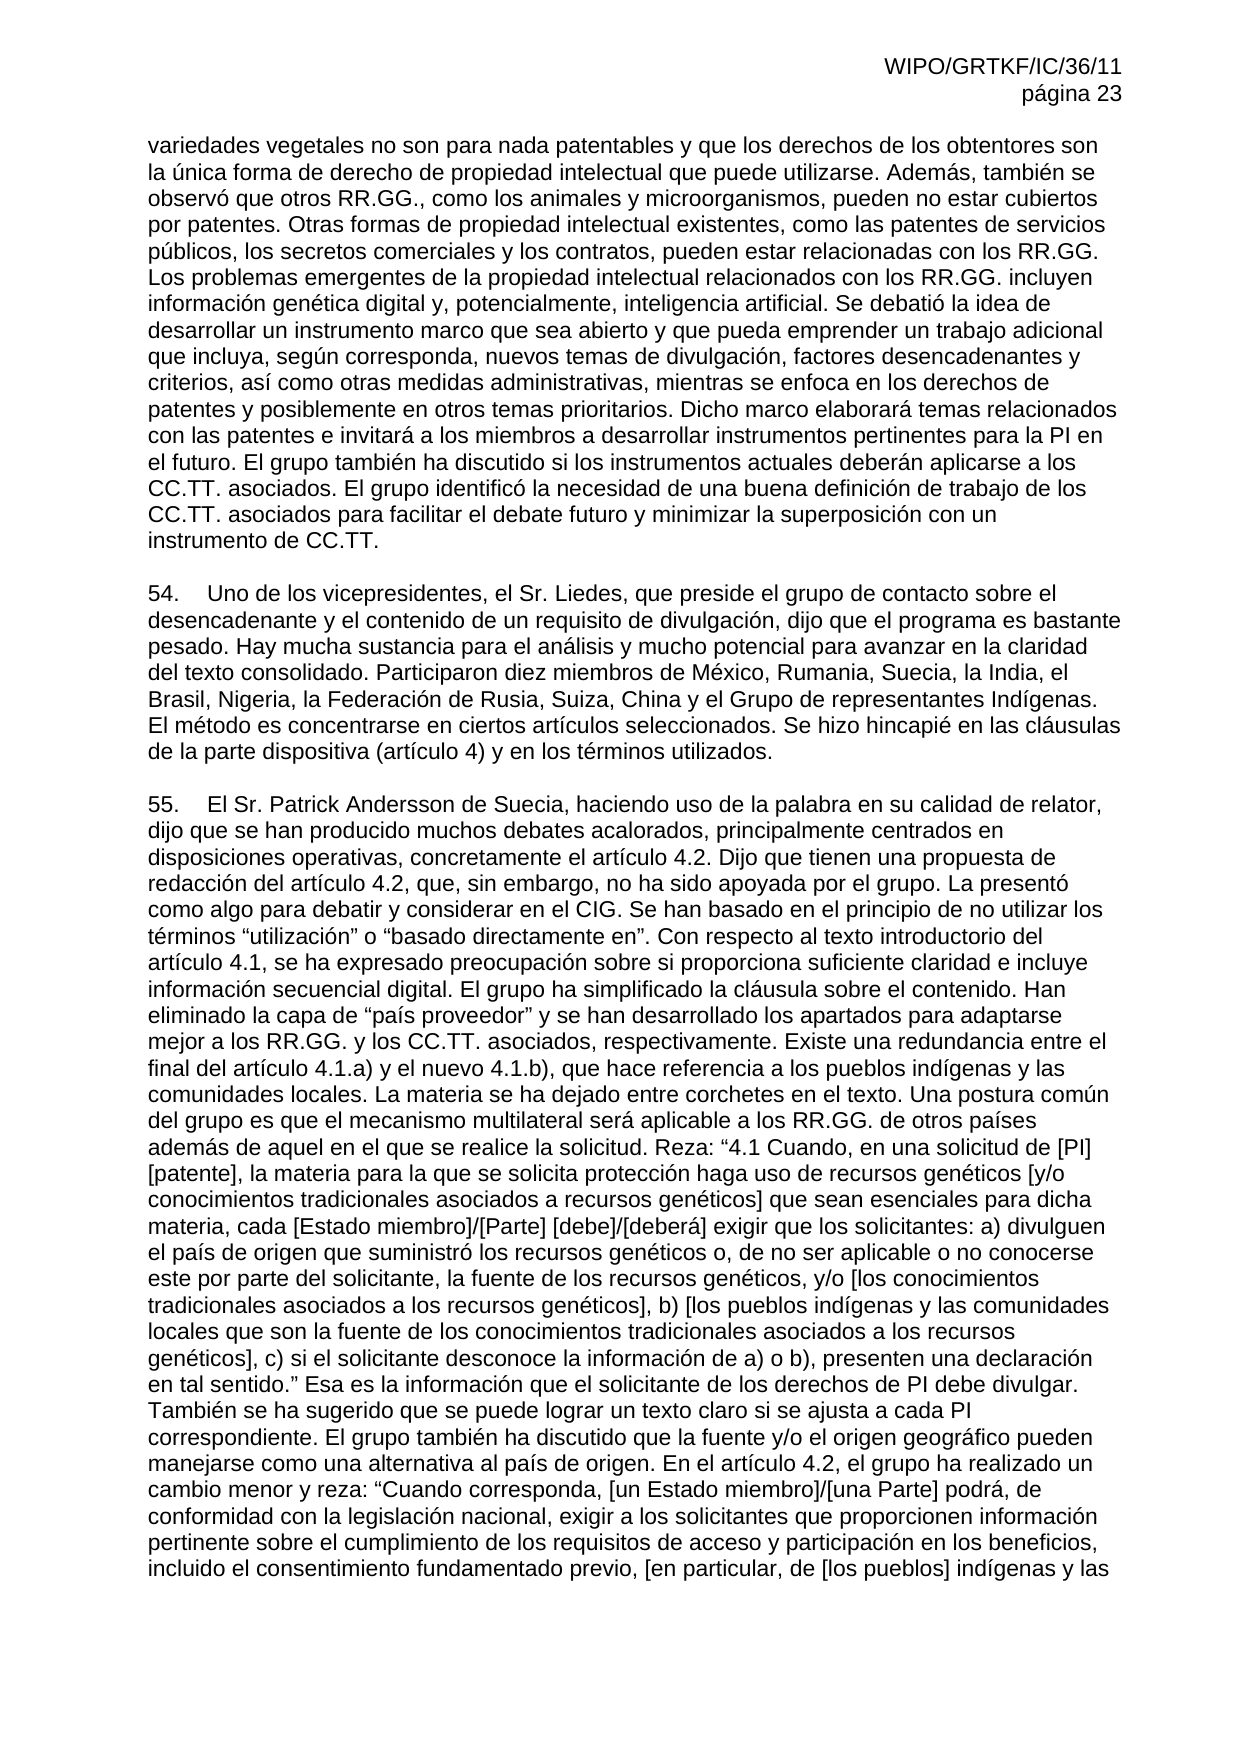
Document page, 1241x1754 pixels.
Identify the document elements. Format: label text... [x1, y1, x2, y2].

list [148, 132, 1122, 554]
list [148, 791, 1122, 1582]
list Uno de los vicepresidentes, el Sr. Liedes, que preside el grupo de contacto sobre el desencadenante y el contenido de un requisito de divulgación, dijo que el programa es bastante pesado. Hay mucha sustancia para el análisis y mucho potencial para avanzar en la claridad del texto consolidado. Participaron diez miembros de México, Rumania, Suecia, la India, el Brasil, Nigeria, la Federación de Rusia, Suiza, China y el Grupo de representantes Indígenas. El método es concentrarse en ciertos artículos seleccionados. Se hizo hincapié en las cláusulas de la parte dispositiva (artículo 4) y en los términos utilizados. [148, 580, 1122, 765]
